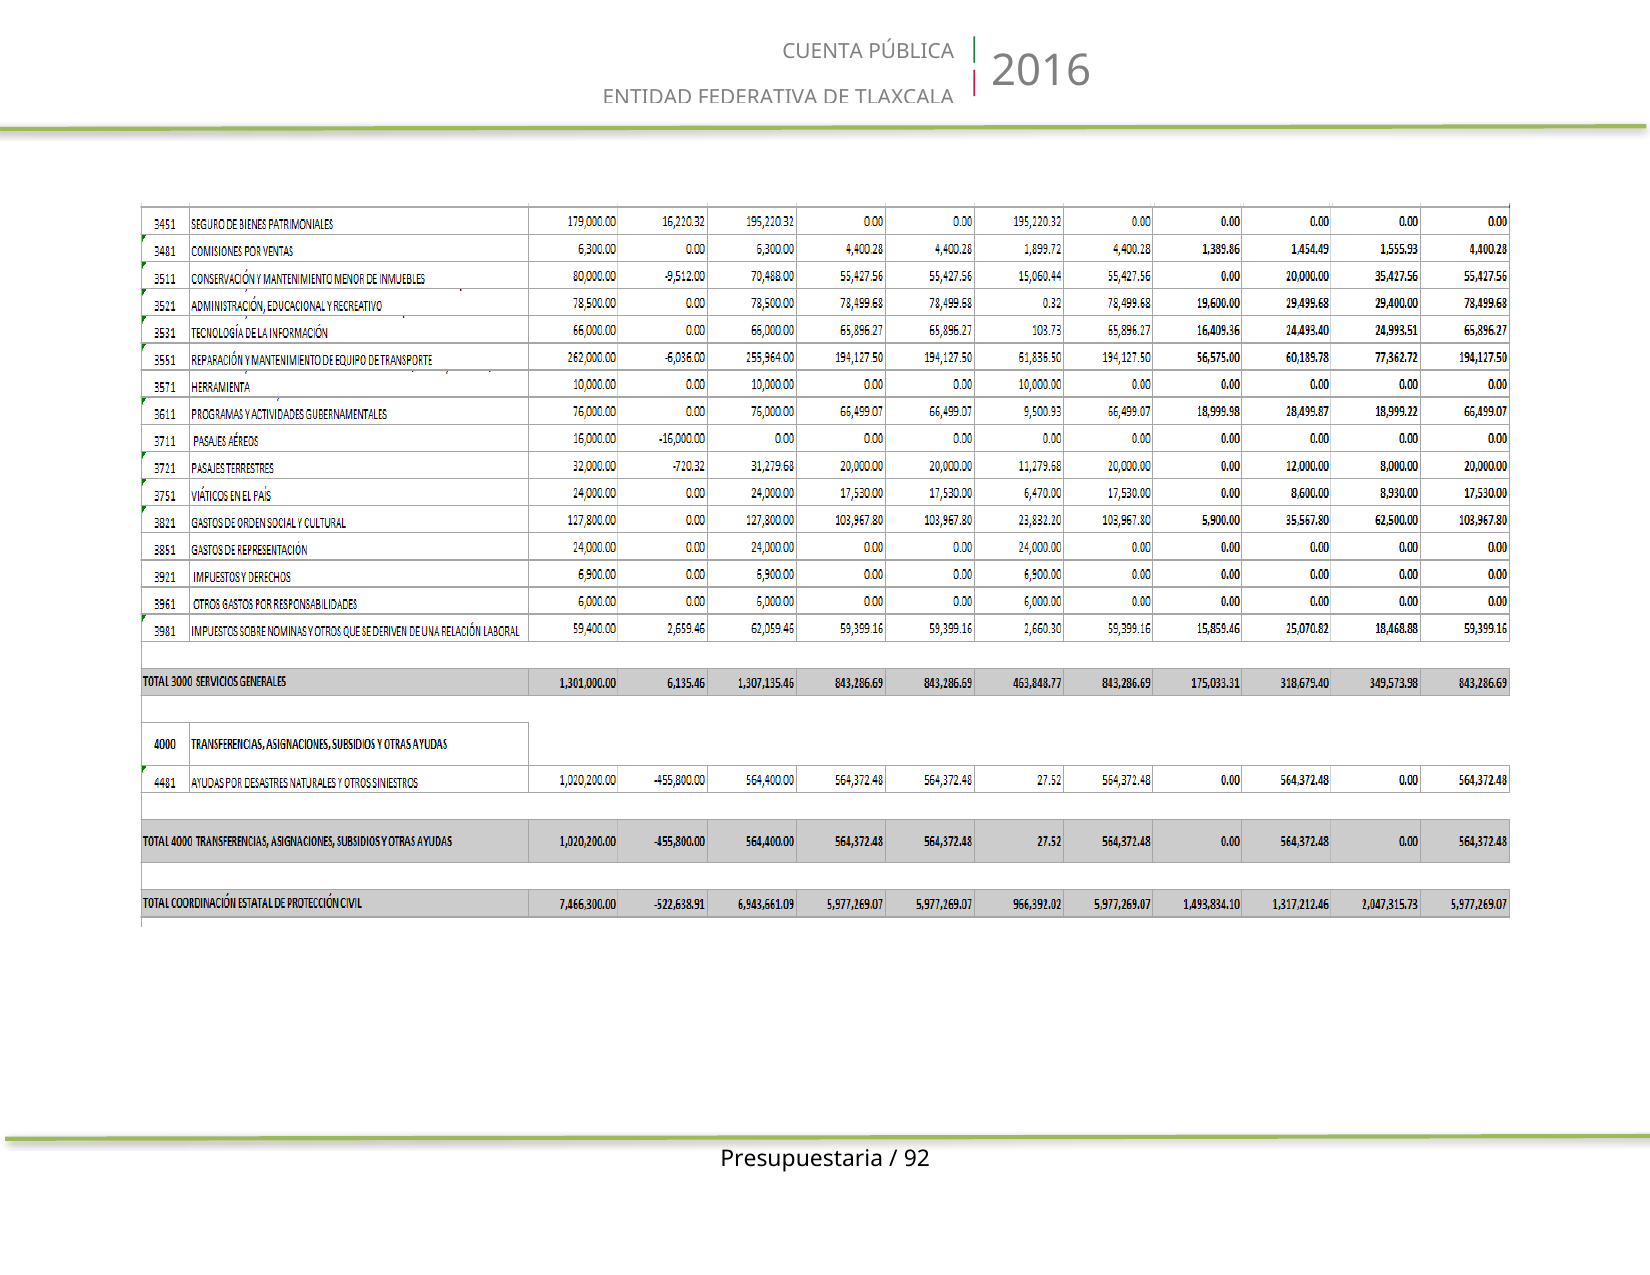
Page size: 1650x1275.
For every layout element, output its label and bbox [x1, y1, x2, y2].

picture [140, 203, 1511, 927]
picture [968, 28, 985, 99]
